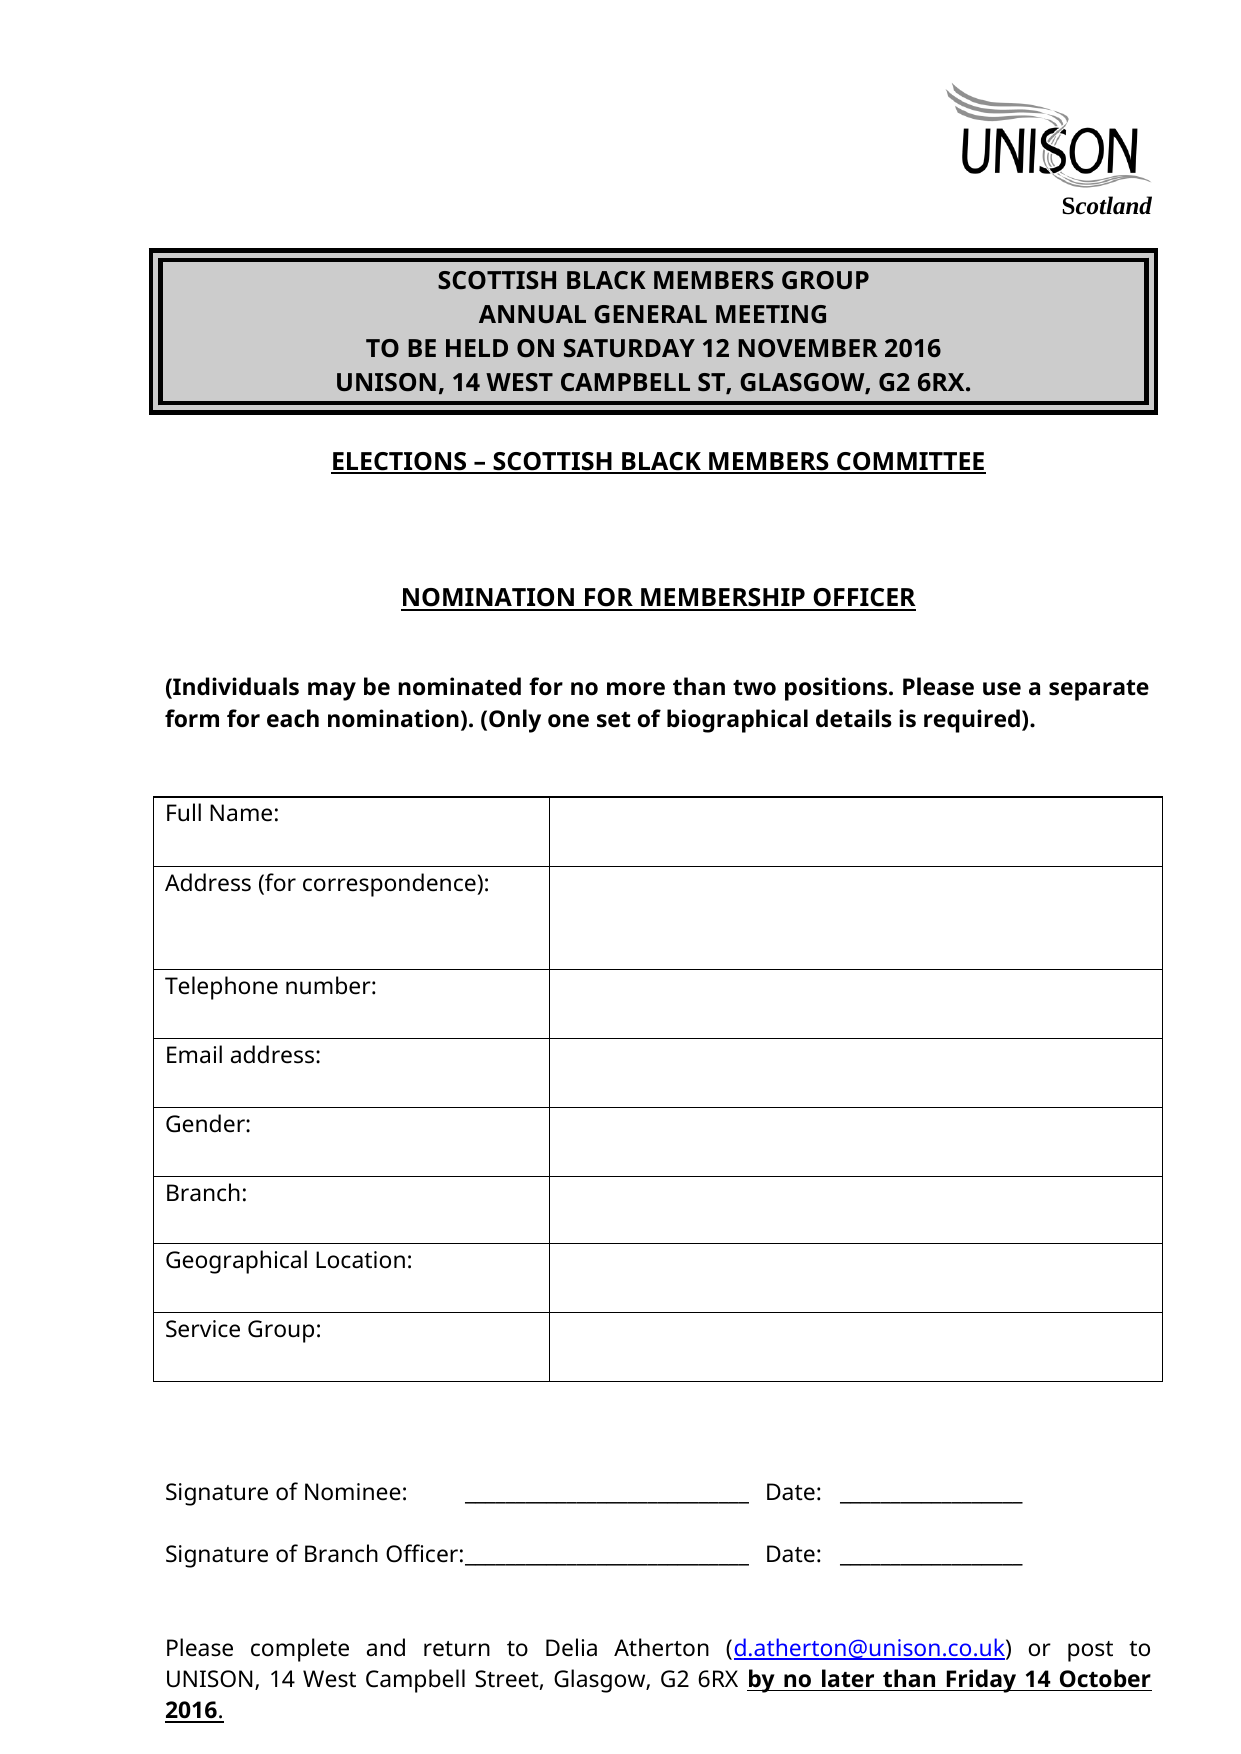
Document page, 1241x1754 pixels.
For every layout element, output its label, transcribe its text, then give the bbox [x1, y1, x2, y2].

table_cell Telephone number: [154, 970, 549, 1038]
table_cell Address (for correspondence): [154, 867, 549, 969]
text Please complete and return to Delia Atherton (d.atherton@unison.co.uk) or post to UNISON, 14 West Campbell Street, Glasgow, G2 6RX by no later than Friday 14 October 2016. [165, 1632, 1152, 1726]
table_cell Branch: [154, 1177, 549, 1243]
table_cell [550, 867, 1162, 969]
text (Individuals may be nominated for no more than two positions. Please use a separate form for each nomination). (Only one set of biographical details is required). [165, 671, 1152, 734]
text ELECTIONS – SCOTTISH BLACK MEMBERS COMMITTEE [165, 443, 1152, 478]
table_cell [550, 1108, 1162, 1176]
table_cell [550, 1039, 1162, 1107]
table_cell [550, 1244, 1162, 1312]
text TO BE HELD ON SATURDAY 12 NOVEMBER 2016 [163, 316, 1144, 351]
table_cell [550, 1177, 1162, 1243]
table_cell Service Group: [154, 1313, 549, 1381]
text Signature of Branch Officer: ____________________________ Date: __________________ [165, 1538, 1152, 1569]
text NOMINATION FOR MEMBERSHIP OFFICER [165, 580, 1152, 614]
picture [945, 82, 1152, 191]
table_cell [550, 970, 1162, 1038]
table_cell Geographical Location: [154, 1244, 549, 1312]
text UNISON, 14 WEST CAMPBELL ST, GLASGOW, G2 6RX. [153, 351, 1154, 410]
table_header [550, 798, 1162, 866]
text ANNUAL GENERAL MEETING [163, 282, 1144, 316]
table_cell Email address: [154, 1039, 549, 1107]
table_header Full Name: [154, 798, 549, 866]
text SCOTTISH BLACK MEMBERS GROUP [153, 253, 1154, 282]
text Signature of Nominee: ____________________________ Date: __________________ [165, 1476, 1152, 1507]
table_cell [550, 1313, 1162, 1381]
table_cell Gender: [154, 1108, 549, 1176]
